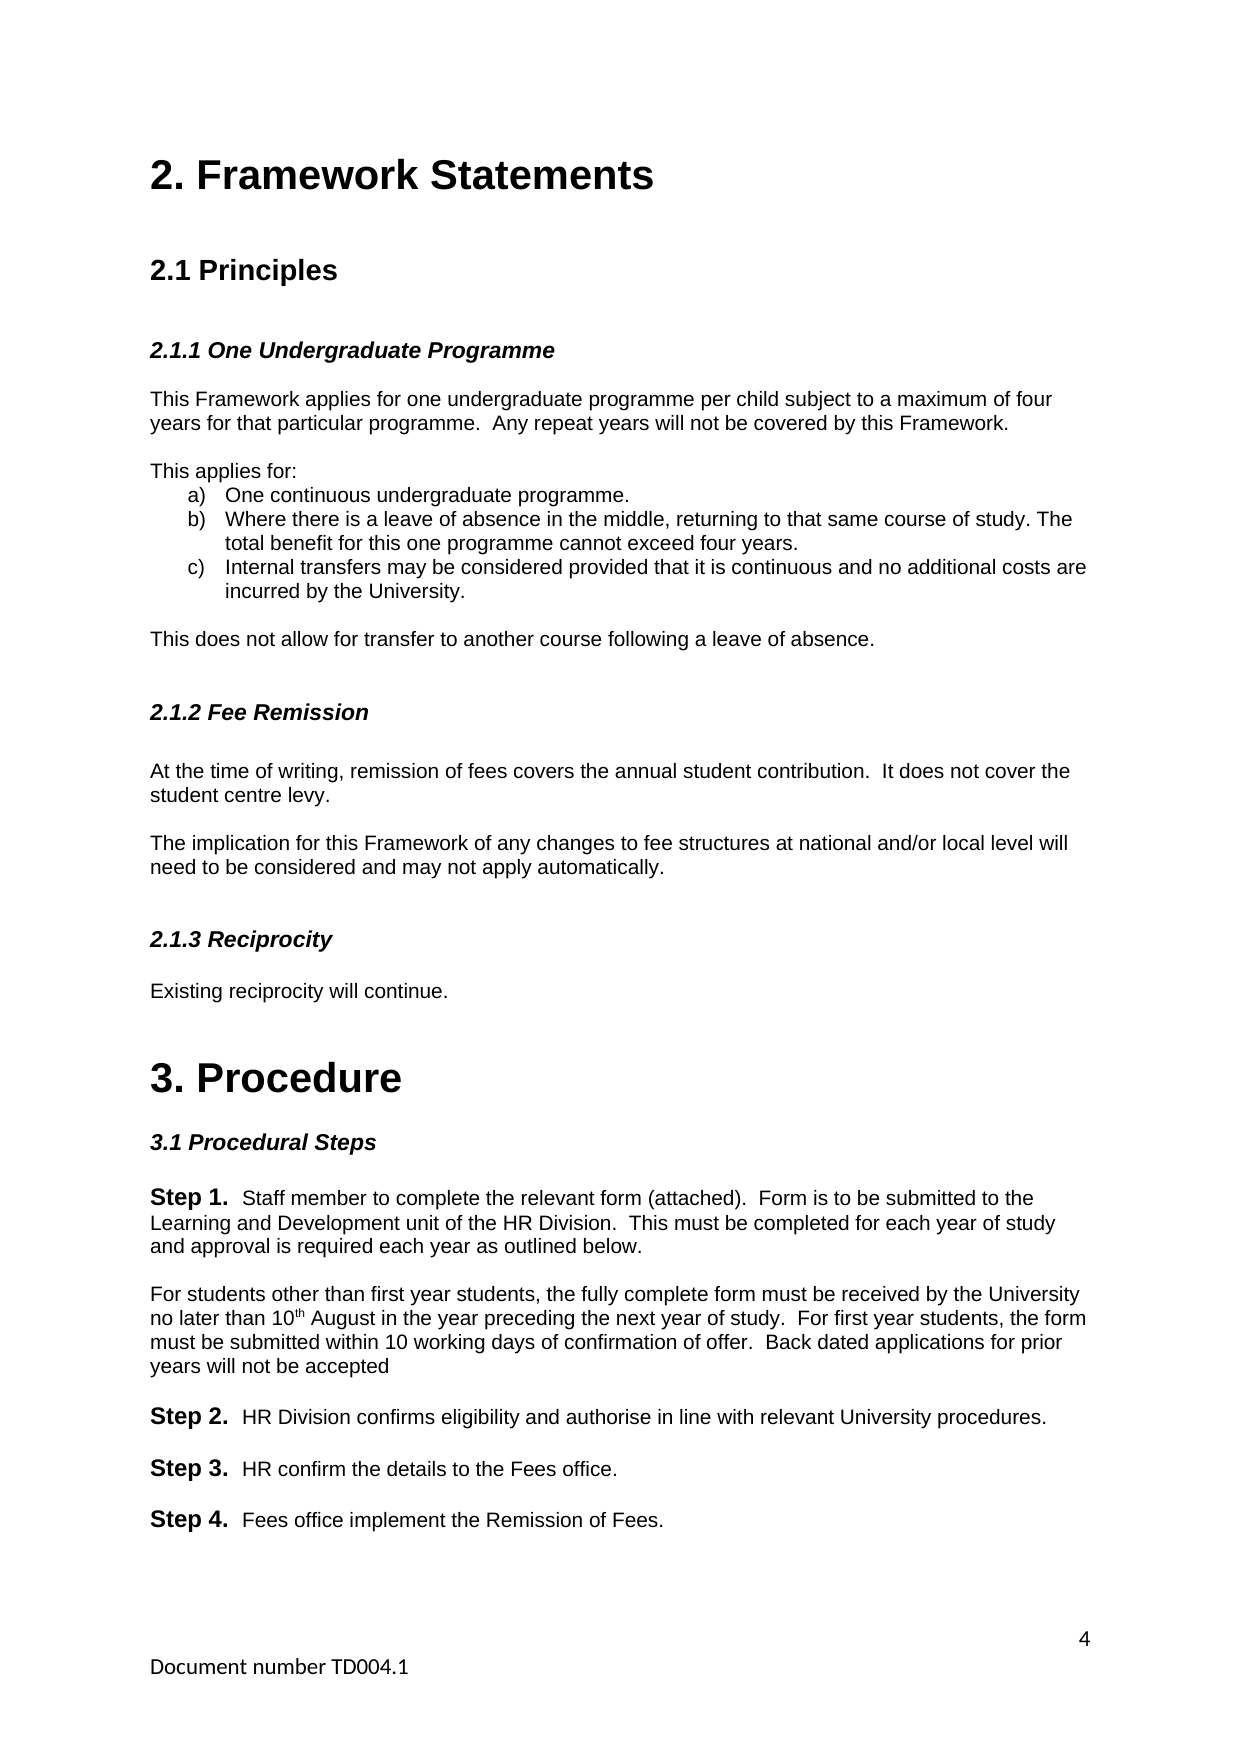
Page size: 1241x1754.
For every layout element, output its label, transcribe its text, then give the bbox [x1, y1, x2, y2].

text 2. Framework Statements [150, 150, 1090, 198]
text 2.1.1 One Undergraduate Programme [150, 337, 1090, 363]
text Step 3. HR confirm the details to the Fees office. [150, 1454, 1090, 1481]
text 2.1.2 Fee Remission [150, 699, 1090, 725]
text At the time of writing, remission of fees covers the annual student contribution. It does not cover the student centre levy. [150, 759, 1090, 807]
text 2.1 Principles [150, 253, 1090, 287]
list One continuous undergraduate programme. [187, 483, 1090, 507]
text 3.1 Procedural Steps [150, 1129, 1090, 1155]
text The implication for this Framework of any changes to fee structures at national and/or local level will need to be considered and may not apply automatically. [150, 831, 1090, 878]
text Existing reciprocity will continue. [150, 979, 1090, 1003]
text This does not allow for transfer to another course following a leave of absence. [150, 627, 1090, 651]
list Internal transfers may be considered provided that it is continuous and no additional costs are incurred by the University. [187, 555, 1090, 603]
text For students other than first year students, the fully complete form must be received by the University no later than 10th August in the year preceding the next year of study. For first year students, the form must be submitted within 10 working days of confirmation of offer. Back dated applications for prior years will not be accepted [150, 1282, 1090, 1378]
text 3. Procedure [150, 1053, 1090, 1101]
list Where there is a leave of absence in the middle, returning to that same course of study. The total benefit for this one programme cannot exceed four years. [187, 507, 1090, 555]
text 2.1.3 Reciprocity [150, 926, 1090, 953]
text Step 4. Fees office implement the Remission of Fees. [150, 1505, 1090, 1533]
text This applies for: [150, 459, 1090, 483]
text Step 2. HR Division confirms eligibility and authorise in line with relevant University procedures. [150, 1402, 1090, 1430]
text Step 1. Staff member to complete the relevant form (attached). Form is to be submitted to the Learning and Development unit of the HR Division. This must be completed for each year of study and approval is required each year as outlined below. [150, 1183, 1090, 1258]
text This Framework applies for one undergraduate programme per child subject to a maximum of four years for that particular programme. Any repeat years will not be covered by this Framework. [150, 387, 1090, 435]
